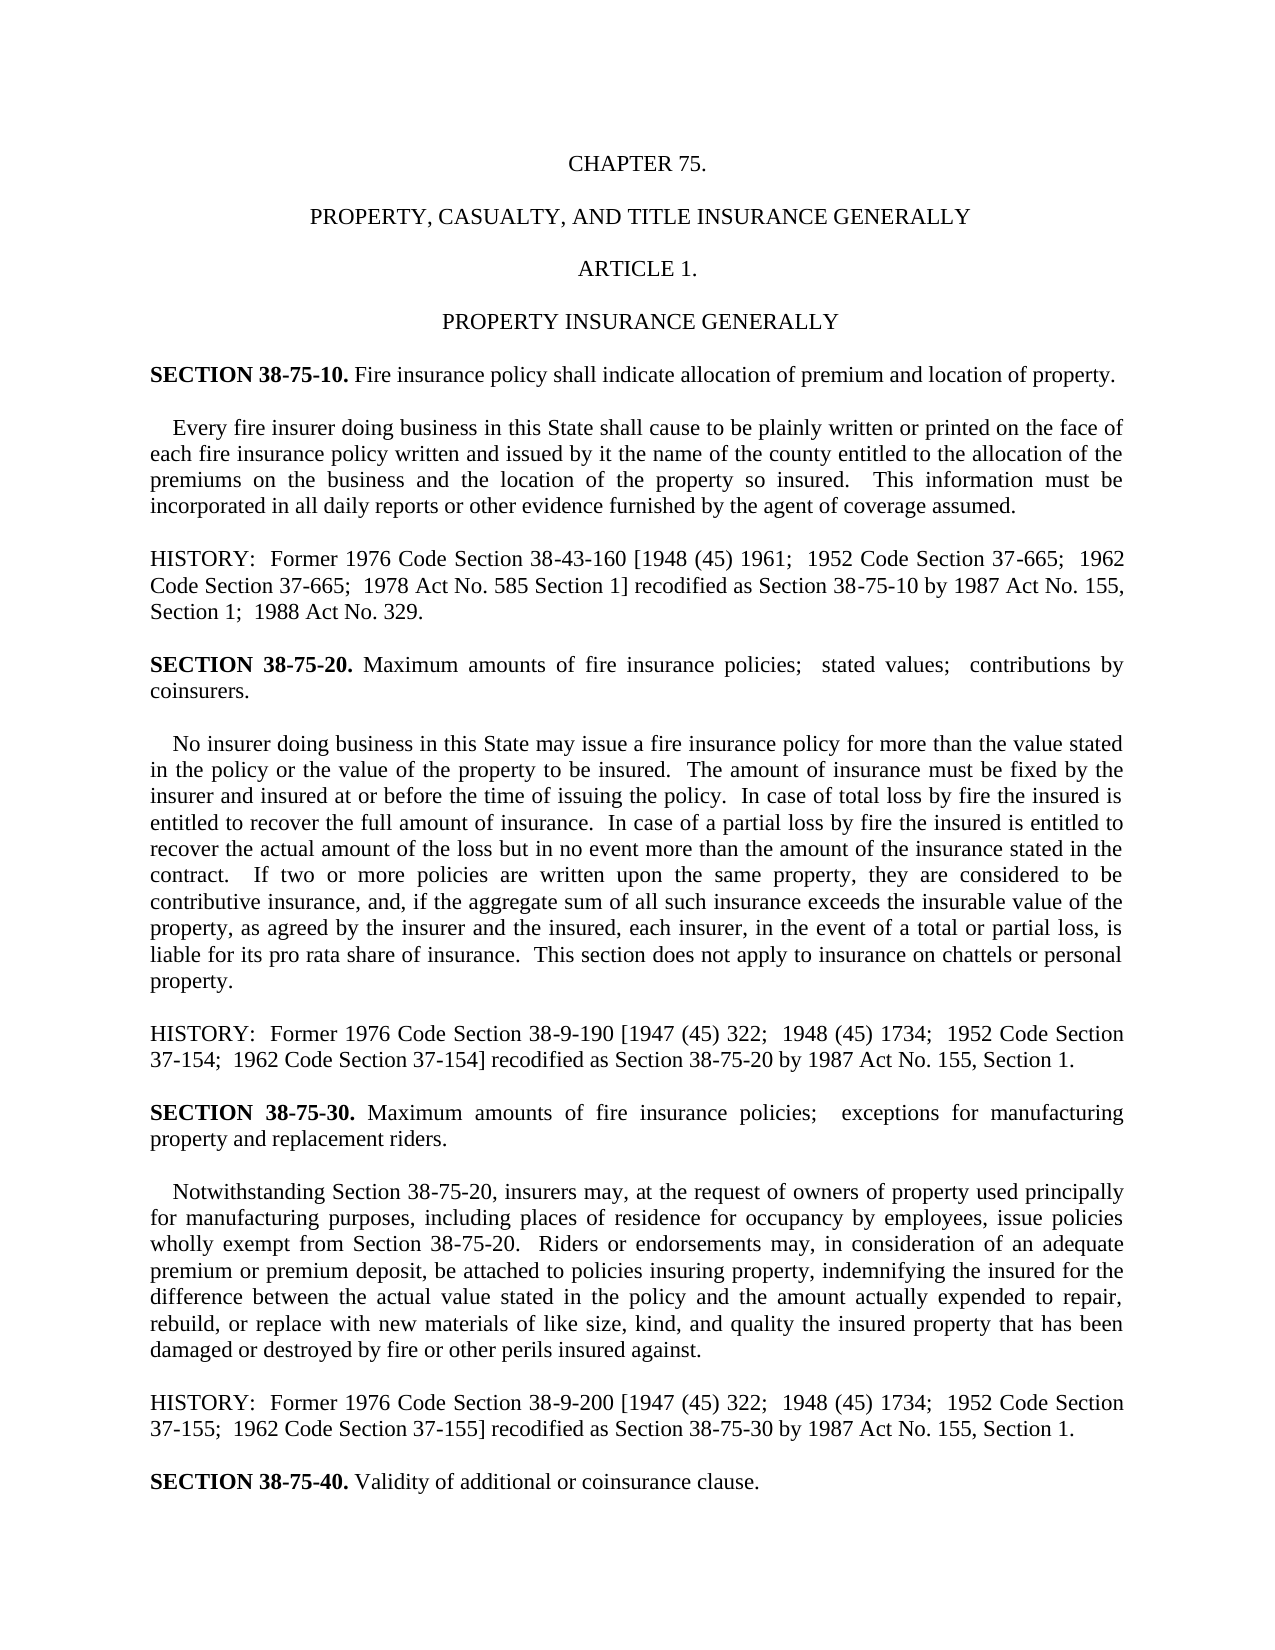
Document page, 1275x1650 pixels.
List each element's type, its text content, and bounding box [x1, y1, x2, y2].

text SECTION 38-75-30. Maximum amounts of fire insurance policies; exceptions for manufacturing property and replacement riders. [150, 1099, 1125, 1151]
text SECTION 38-75-10. Fire insurance policy shall indicate allocation of premium and location of property. [150, 361, 1125, 387]
text PROPERTY, CASUALTY, AND TITLE INSURANCE GENERALLY [150, 203, 1125, 229]
text HISTORY: Former 1976 Code Section 38-43-160 [1948 (45) 1961; 1952 Code Section 37-665; 1962 Code Section 37-665; 1978 Act No. 585 Section 1] recodified as Section 38-75-10 by 1987 Act No. 155, Section 1; 1988 Act No. 329. [150, 545, 1125, 624]
text SECTION 38-75-20. Maximum amounts of fire insurance policies; stated values; contributions by coinsurers. [150, 651, 1125, 703]
text HISTORY: Former 1976 Code Section 38-9-190 [1947 (45) 322; 1948 (45) 1734; 1952 Code Section 37-154; 1962 Code Section 37-154] recodified as Section 38-75-20 by 1987 Act No. 155, Section 1. [150, 1020, 1125, 1072]
text No insurer doing business in this State may issue a fire insurance policy for more than the value stated in the policy or the value of the property to be insured. The amount of insurance must be fixed by the insurer and insured at or before the time of issuing the policy. In case of total loss by fire the insured is entitled to recover the full amount of insurance. In case of a partial loss by fire the insured is entitled to recover the actual amount of the loss but in no event more than the amount of the insurance stated in the contract. If two or more policies are written upon the same property, they are considered to be contributive insurance, and, if the aggregate sum of all such insurance exceeds the insurable value of the property, as agreed by the insurer and the insured, each insurer, in the event of a total or partial loss, is liable for its pro rata share of insurance. This section does not apply to insurance on chattels or personal property. [150, 730, 1125, 993]
text CHAPTER 75. [150, 150, 1125, 176]
text Notwithstanding Section 38-75-20, insurers may, at the request of owners of property used principally for manufacturing purposes, including places of residence for occupancy by employees, issue policies wholly exempt from Section 38-75-20. Riders or endorsements may, in consideration of an adequate premium or premium deposit, be attached to policies insuring property, indemnifying the insured for the difference between the actual value stated in the policy and the amount actually expended to repair, rebuild, or replace with new materials of like size, kind, and quality the insured property that has been damaged or destroyed by fire or other perils insured against. [150, 1178, 1125, 1362]
text Every fire insurer doing business in this State shall cause to be plainly written or printed on the face of each fire insurance policy written and issued by it the name of the county entitled to the allocation of the premiums on the business and the location of the property so insured. This information must be incorporated in all daily reports or other evidence furnished by the agent of coverage assumed. [150, 413, 1125, 519]
text SECTION 38-75-40. Validity of additional or coinsurance clause. [150, 1468, 1125, 1494]
text PROPERTY INSURANCE GENERALLY [150, 308, 1125, 334]
text HISTORY: Former 1976 Code Section 38-9-200 [1947 (45) 322; 1948 (45) 1734; 1952 Code Section 37-155; 1962 Code Section 37-155] recodified as Section 38-75-30 by 1987 Act No. 155, Section 1. [150, 1389, 1125, 1441]
text ARTICLE 1. [150, 255, 1125, 282]
